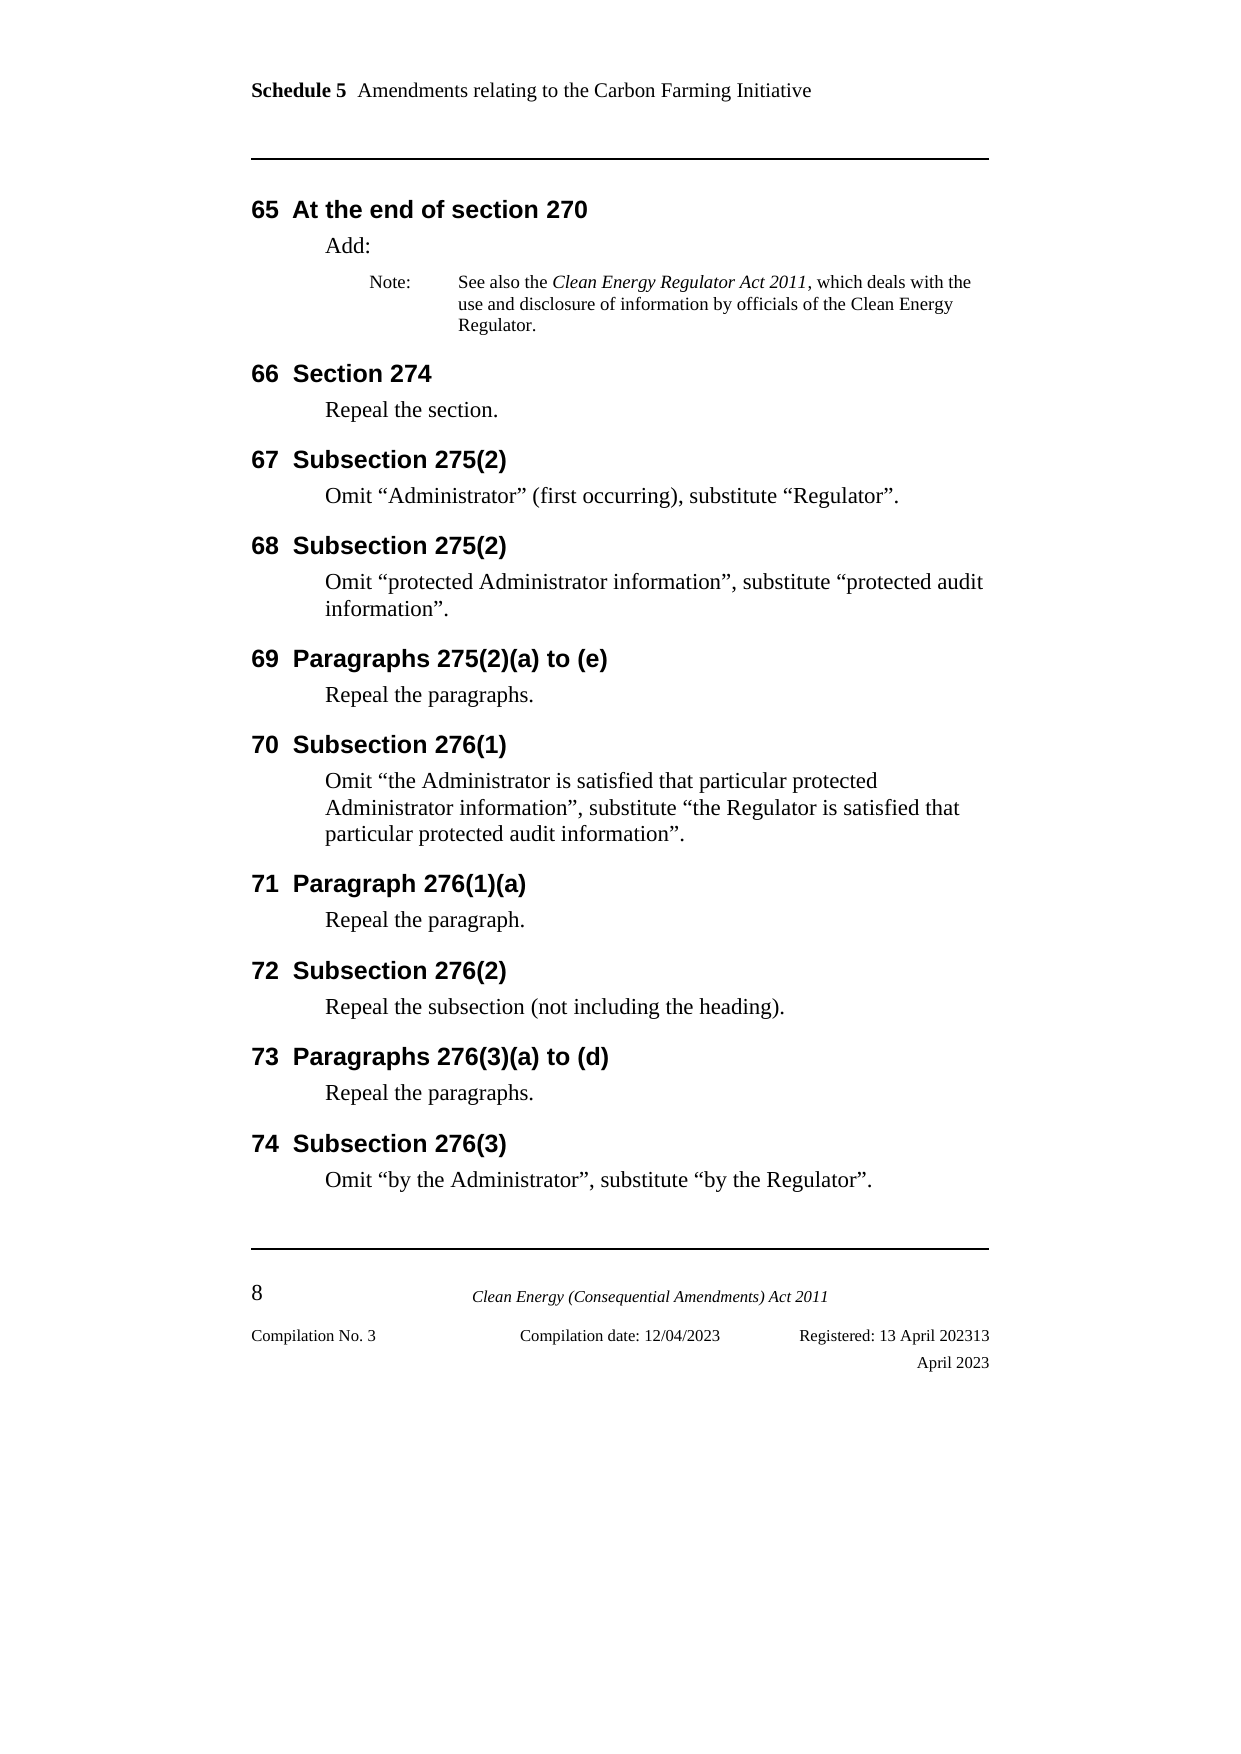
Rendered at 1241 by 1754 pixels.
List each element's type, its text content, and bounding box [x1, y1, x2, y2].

text 71 Paragraph 276(1)(a) [251, 869, 989, 898]
text Omit “Administrator” (first occurring), substitute “Regulator”. [325, 482, 989, 508]
text 73 Paragraphs 276(3)(a) to (d) [251, 1042, 989, 1071]
text Repeal the paragraphs. [325, 1079, 989, 1106]
text 66 Section 274 [251, 359, 989, 387]
text Repeal the paragraphs. [325, 681, 989, 707]
text Repeal the subsection (not including the heading). [325, 993, 989, 1019]
text 68 Subsection 275(2) [251, 531, 989, 560]
text Omit “the Administrator is satisfied that particular protected Administrator information”, substitute “the Regulator is satisfied that particular protected audit information”. [325, 767, 989, 847]
text Add: [325, 232, 989, 258]
text 72 Subsection 276(2) [251, 956, 989, 984]
text Note: See also the Clean Energy Regulator Act 2011, which deals with the use and disclosure of information by officials of the Clean Energy Regulator. [369, 271, 989, 336]
text Omit “by the Administrator”, substitute “by the Regulator”. [325, 1166, 989, 1192]
text 67 Subsection 275(2) [251, 445, 989, 474]
text 69 Paragraphs 275(2)(a) to (e) [251, 644, 989, 673]
text Repeal the section. [325, 396, 989, 422]
text Repeal the paragraph. [325, 907, 989, 933]
text Omit “protected Administrator information”, substitute “protected audit information”. [325, 568, 989, 621]
text 70 Subsection 276(1) [251, 730, 989, 759]
text 65 At the end of section 270 [251, 195, 989, 224]
text 74 Subsection 276(3) [251, 1128, 989, 1157]
